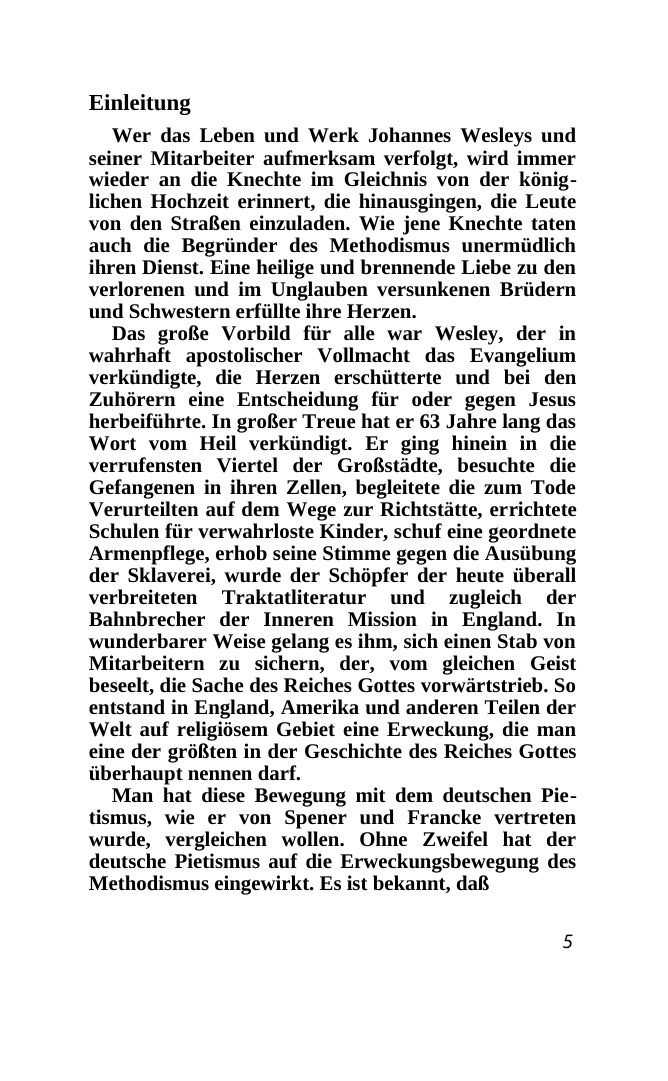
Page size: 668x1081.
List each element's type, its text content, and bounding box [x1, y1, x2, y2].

text Wer das Leben und Werk Johannes Wesleys und seiner Mitarbeiter aufmerksam verfolgt, wird immer wieder an die Knechte im Gleichnis von der königlichen Hochzeit erinnert, die hinausgingen, die Leute von den Straßen einzuladen. Wie jene Knechte taten auch die Begründer des Methodismus unermüdlich ihren Dienst. Eine heilige und brennende Liebe zu den verlorenen und im Unglauben versunkenen Brüdern und Schwestern erfüllte ihre Herzen. [89, 125, 577, 323]
text Das große Vorbild für alle war Wesley, der in wahrhaft apostolischer Vollmacht das Evangelium verkündigte, die Herzen erschütterte und bei den Zuhörern eine Entscheidung für oder gegen Jesus herbeiführte. In großer Treue hat er 63 Jahre lang das Wort vom Heil verkündigt. Er ging hinein in die verrufensten Viertel der Großstädte, besuchte die Gefangenen in ihren Zellen, begleitete die zum Tode Verurteilten auf dem Wege zur Richtstätte, errichtete Schulen für verwahrloste Kinder, schuf eine geordnete Armenpflege, erhob seine Stimme gegen die Ausübung der Sklaverei, wurde der Schöpfer der heute überall verbreiteten Traktatliteratur und zugleich der Bahnbrecher der Inneren Mission in England. In wunderbarer Weise gelang es ihm, sich einen Stab von Mitarbeitern zu sichern, der, vom gleichen Geist beseelt, die Sache des Reiches Gottes vorwärtstrieb. So entstand in England, Amerika und anderen Teilen der Welt auf religiösem Gebiet eine Erweckung, die man eine der größten in der Geschichte des Reiches Gottes überhaupt nennen darf. [89, 323, 577, 785]
text Man hat diese Bewegung mit dem deutschen Pietismus, wie er von Spener und Francke vertreten wurde, vergleichen wollen. Ohne Zweifel hat der deutsche Pietismus auf die Erweckungsbewegung des Methodismus eingewirkt. Es ist bekannt, daß [89, 785, 577, 895]
subtitle Einleitung [89, 92, 577, 115]
